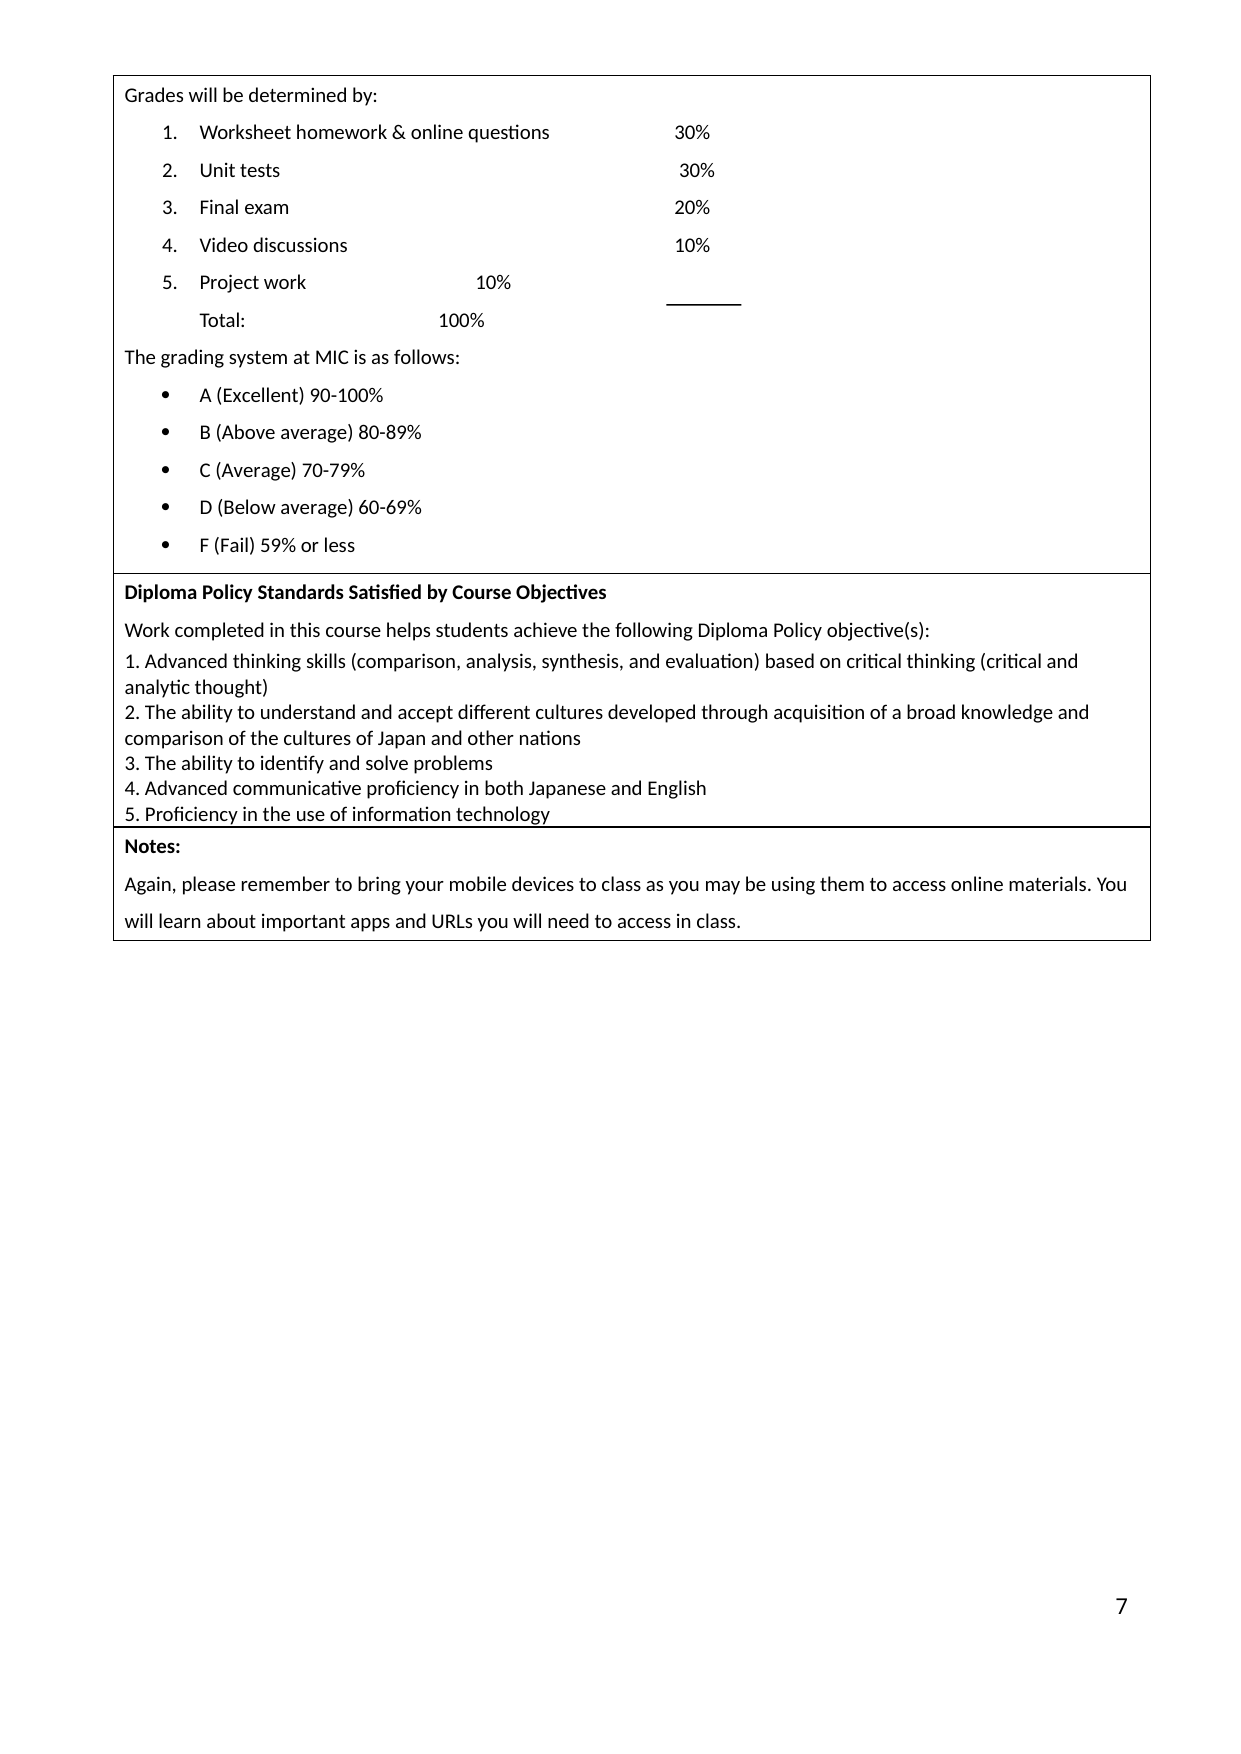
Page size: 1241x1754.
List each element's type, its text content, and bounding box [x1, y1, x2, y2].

table_cell Grades will be determined by: Worksheet homework & online questions 30% Unit tests 30% Final exam 20% Video discussions 10% Project work 10% Total: 100% The grading system at MIC is as follows: A (Excellent) 90-100% B (Above average) 80-89% C (Average) 70-79% D (Below average) 60-69% F (Fail) 59% or less [114, 76, 1150, 572]
table_cell Diploma Policy Standards Satisfied by Course Objectives Work completed in this course helps students achieve the following Diploma Policy objective(s): 1. Advanced thinking skills (comparison, analysis, synthesis, and evaluation) based on critical thinking (critical and analytic thought) 2. The ability to understand and accept different cultures developed through acquisition of a broad knowledge and comparison of the cultures of Japan and other nations 3. The ability to identify and solve problems 4. Advanced communicative proficiency in both Japanese and English 5. Proficiency in the use of information technology [114, 574, 1150, 826]
table_cell Notes: Again, please remember to bring your mobile devices to class as you may be using them to access online materials. You will learn about important apps and URLs you will need to access in class. [114, 828, 1150, 940]
